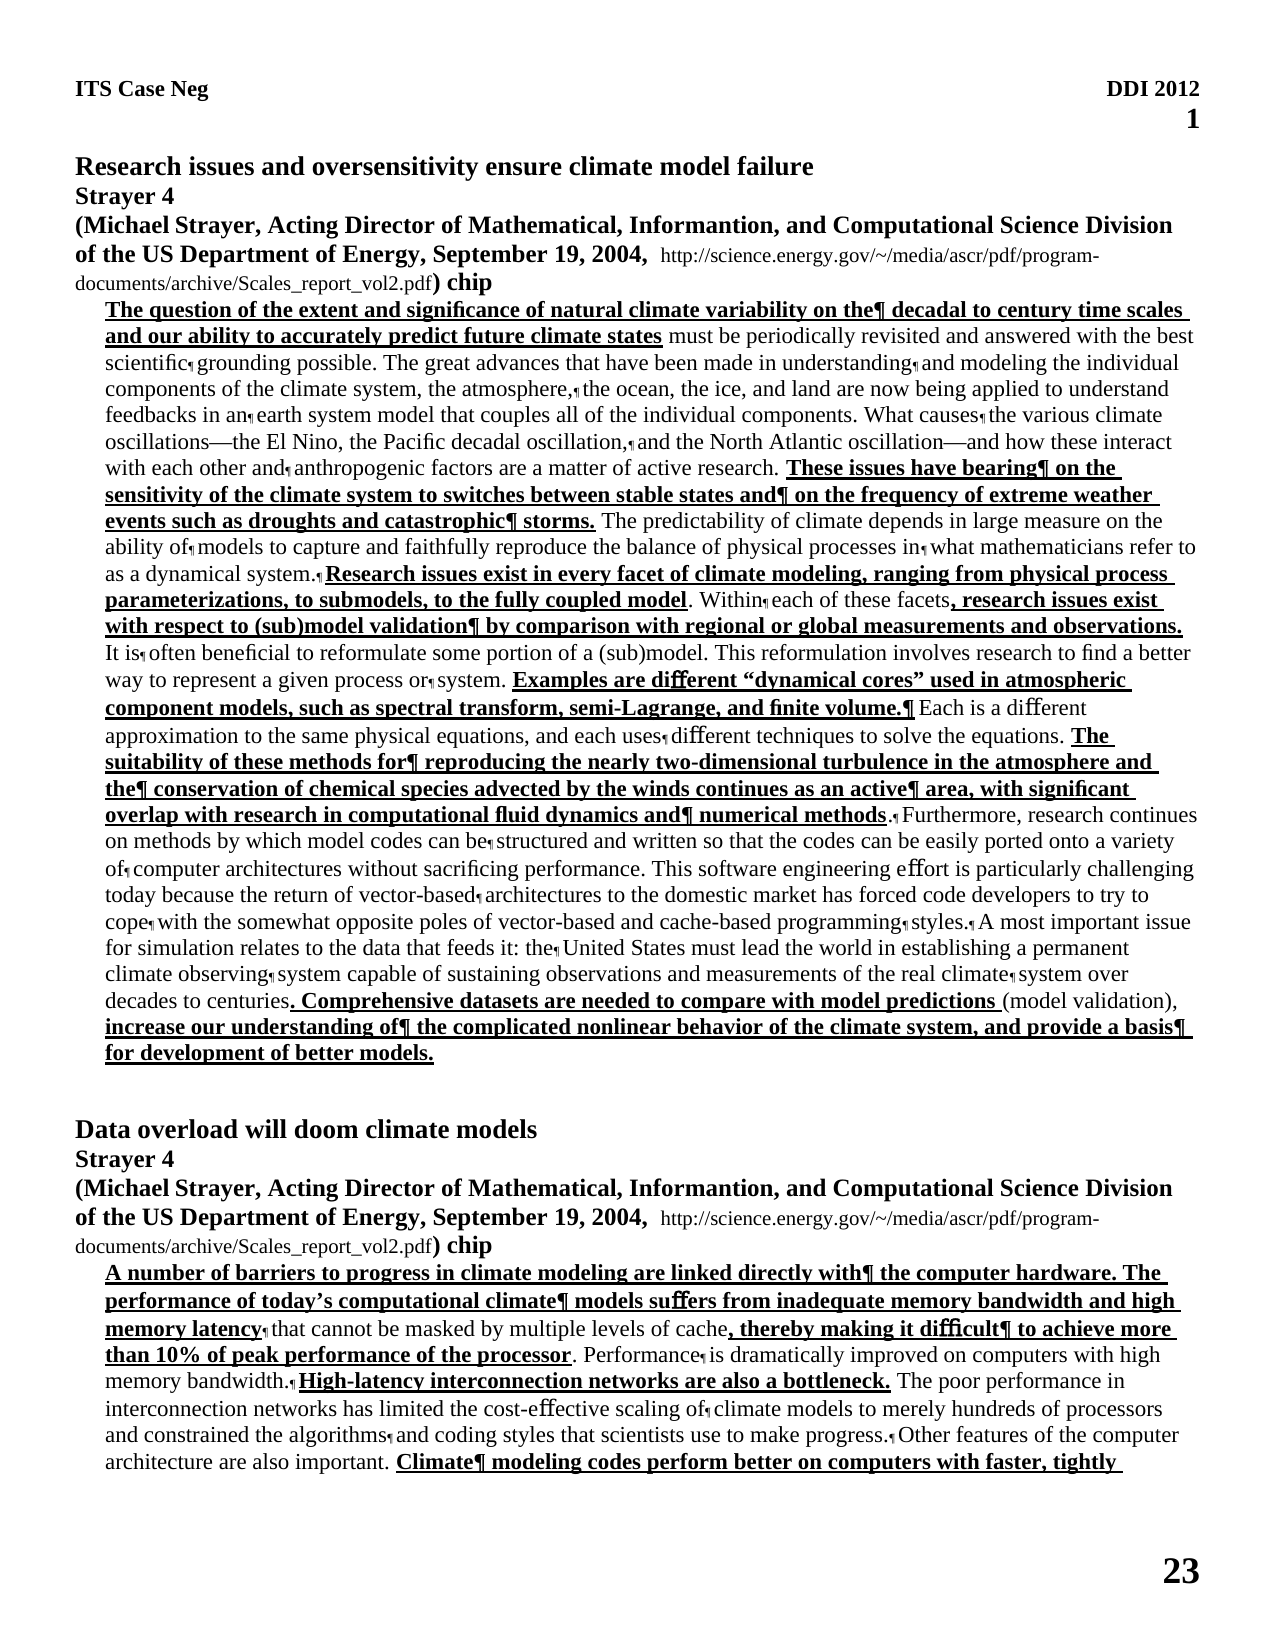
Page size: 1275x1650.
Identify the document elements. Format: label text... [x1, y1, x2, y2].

text (Michael Strayer, Acting Director of Mathematical, Informantion, and Computational Science Division of the US Department of Energy, September 19, 2004, http://science.energy.gov/~/media/ascr/pdf/program-documents/archive/Scales_report_vol2.pdf) chip [75, 210, 1200, 296]
text Strayer 4 [75, 181, 1200, 210]
text Strayer 4 [75, 1144, 1200, 1173]
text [105, 1259, 1200, 1474]
text (Michael Strayer, Acting Director of Mathematical, Informantion, and Computational Science Division of the US Department of Energy, September 19, 2004, http://science.energy.gov/~/media/ascr/pdf/program-documents/archive/Scales_report_vol2.pdf) chip [75, 1173, 1200, 1259]
subtitle Data overload will doom climate models [75, 1113, 1200, 1144]
text The question of the extent and signiﬁcance of natural climate variability on the¶ decadal to century time scales and our ability to accurately predict future climate states must be periodically revisited and answered with the best scientiﬁc¶ grounding possible. The great advances that have been made in understanding¶ and modeling the individual components of the climate system, the atmosphere,¶ the ocean, the ice, and land are now being applied to understand feedbacks in an¶ earth system model that couples all of the individual components. What causes¶ the various climate oscillations—the El Nino, the Paciﬁc decadal oscillation,¶ and the North Atlantic oscillation—and how these interact with each other and¶ anthropogenic factors are a matter of active research. These issues have bearing¶ on the sensitivity of the climate system to switches between stable states and¶ on the frequency of extreme weather events such as droughts and catastrophic¶ storms. The predictability of climate depends in large measure on the ability of¶ models to capture and faithfully reproduce the balance of physical processes in¶ what mathematicians refer to as a dynamical system.¶ Research issues exist in every facet of climate modeling, ranging from physical process parameterizations, to submodels, to the fully coupled model. Within¶ each of these facets, research issues exist with respect to (sub)model validation¶ by comparison with regional or global measurements and observations. It is¶ often beneﬁcial to reformulate some portion of a (sub)model. This reformulation involves research to ﬁnd a better way to represent a given process or¶ system. Examples are diﬀerent “dynamical cores” used in atmospheric component models, such as spectral transform, semi-Lagrange, and ﬁnite volume.¶ Each is a diﬀerent approximation to the same physical equations, and each uses¶ diﬀerent techniques to solve the equations. The suitability of these methods for¶ reproducing the nearly two-dimensional turbulence in the atmosphere and the¶ conservation of chemical species advected by the winds continues as an active¶ area, with signiﬁcant overlap with research in computational ﬂuid dynamics and¶ numerical methods.¶ Furthermore, research continues on methods by which model codes can be¶ structured and written so that the codes can be easily ported onto a variety of¶ computer architectures without sacriﬁcing performance. This software engineering eﬀort is particularly challenging today because the return of vector-based¶ architectures to the domestic market has forced code developers to try to cope¶ with the somewhat opposite poles of vector-based and cache-based programming¶ styles.¶ A most important issue for simulation relates to the data that feeds it: the¶ United States must lead the world in establishing a permanent climate observing¶ system capable of sustaining observations and measurements of the real climate¶ system over decades to centuries. Comprehensive datasets are needed to compare with model predictions (model validation), increase our understanding of¶ the complicated nonlinear behavior of the climate system, and provide a basis¶ for development of better models. [105, 296, 1200, 1066]
subtitle Research issues and oversensitivity ensure climate model failure [75, 150, 1200, 181]
